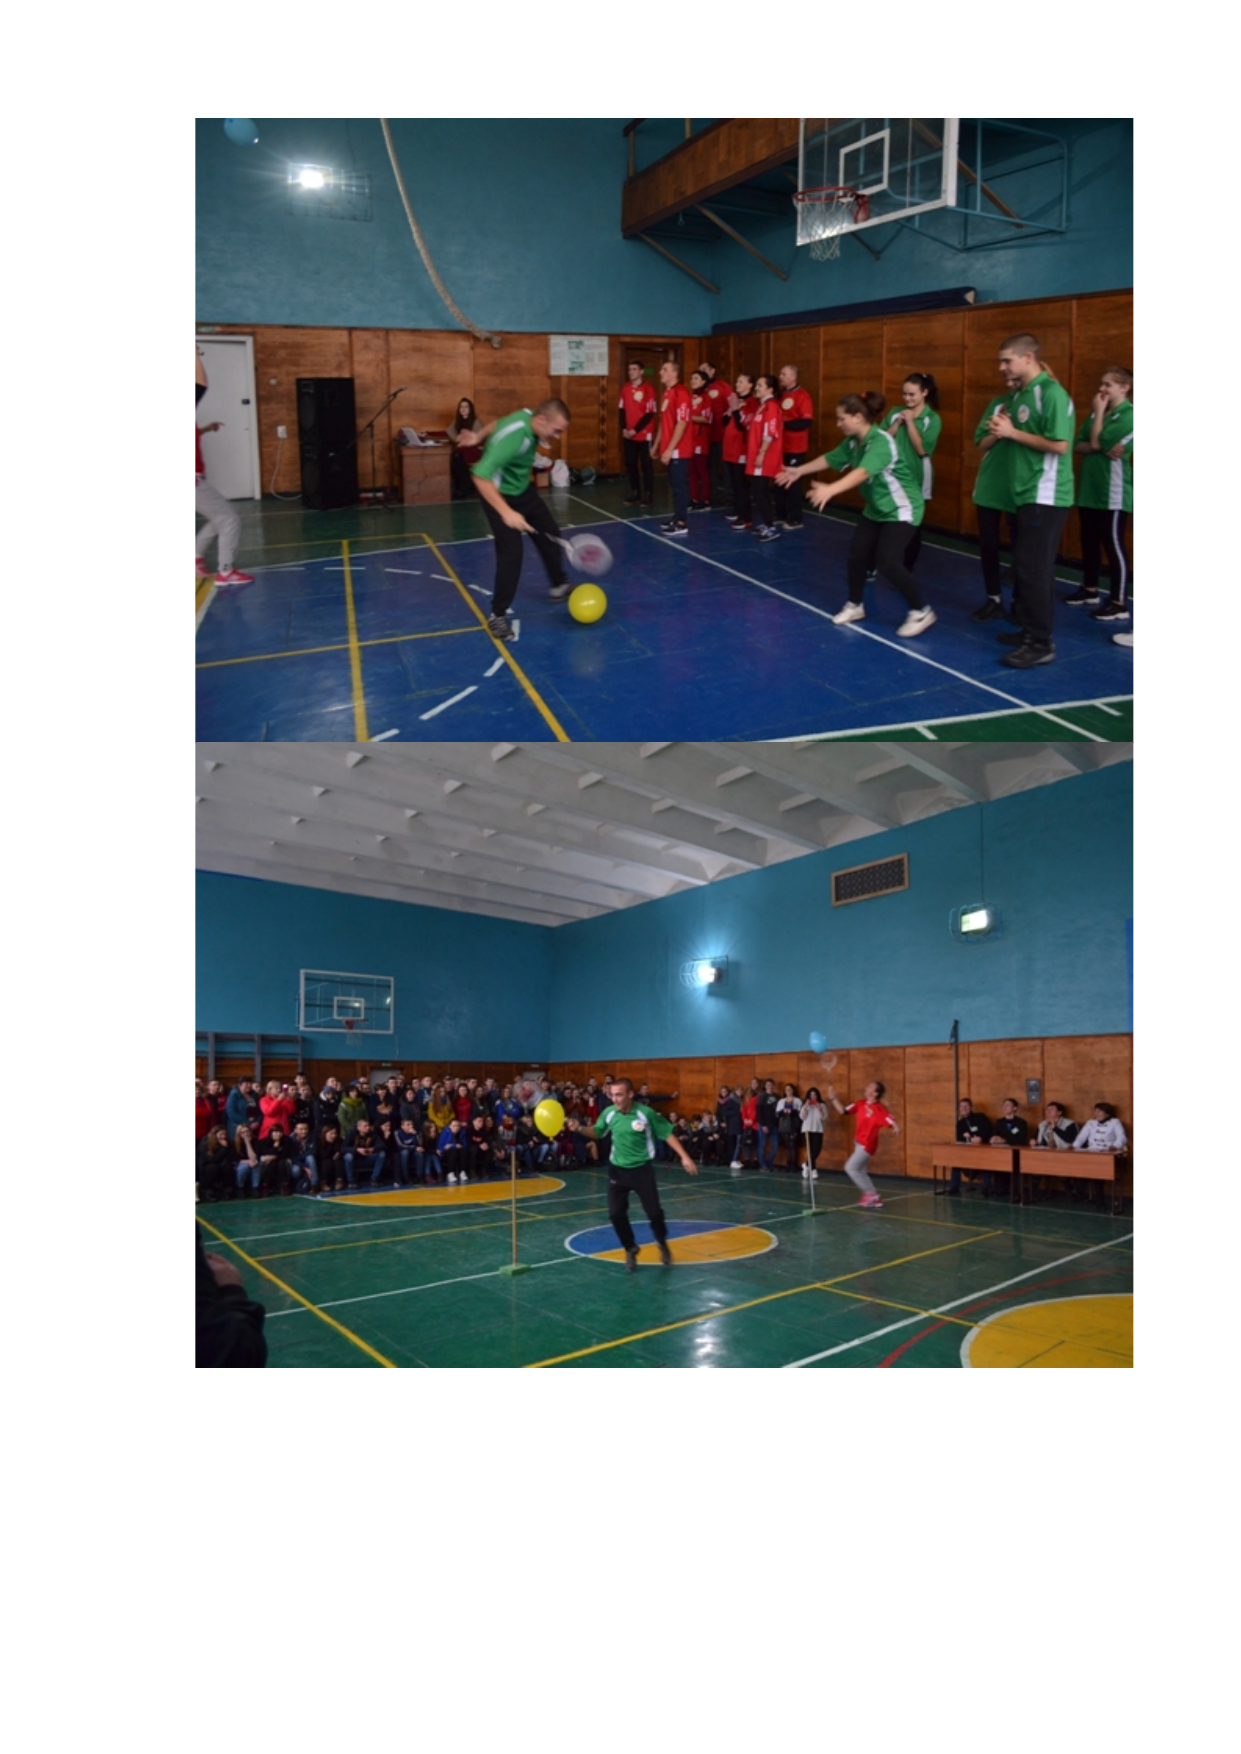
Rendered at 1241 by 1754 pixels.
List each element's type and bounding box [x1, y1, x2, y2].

picture [195, 118, 1134, 1368]
